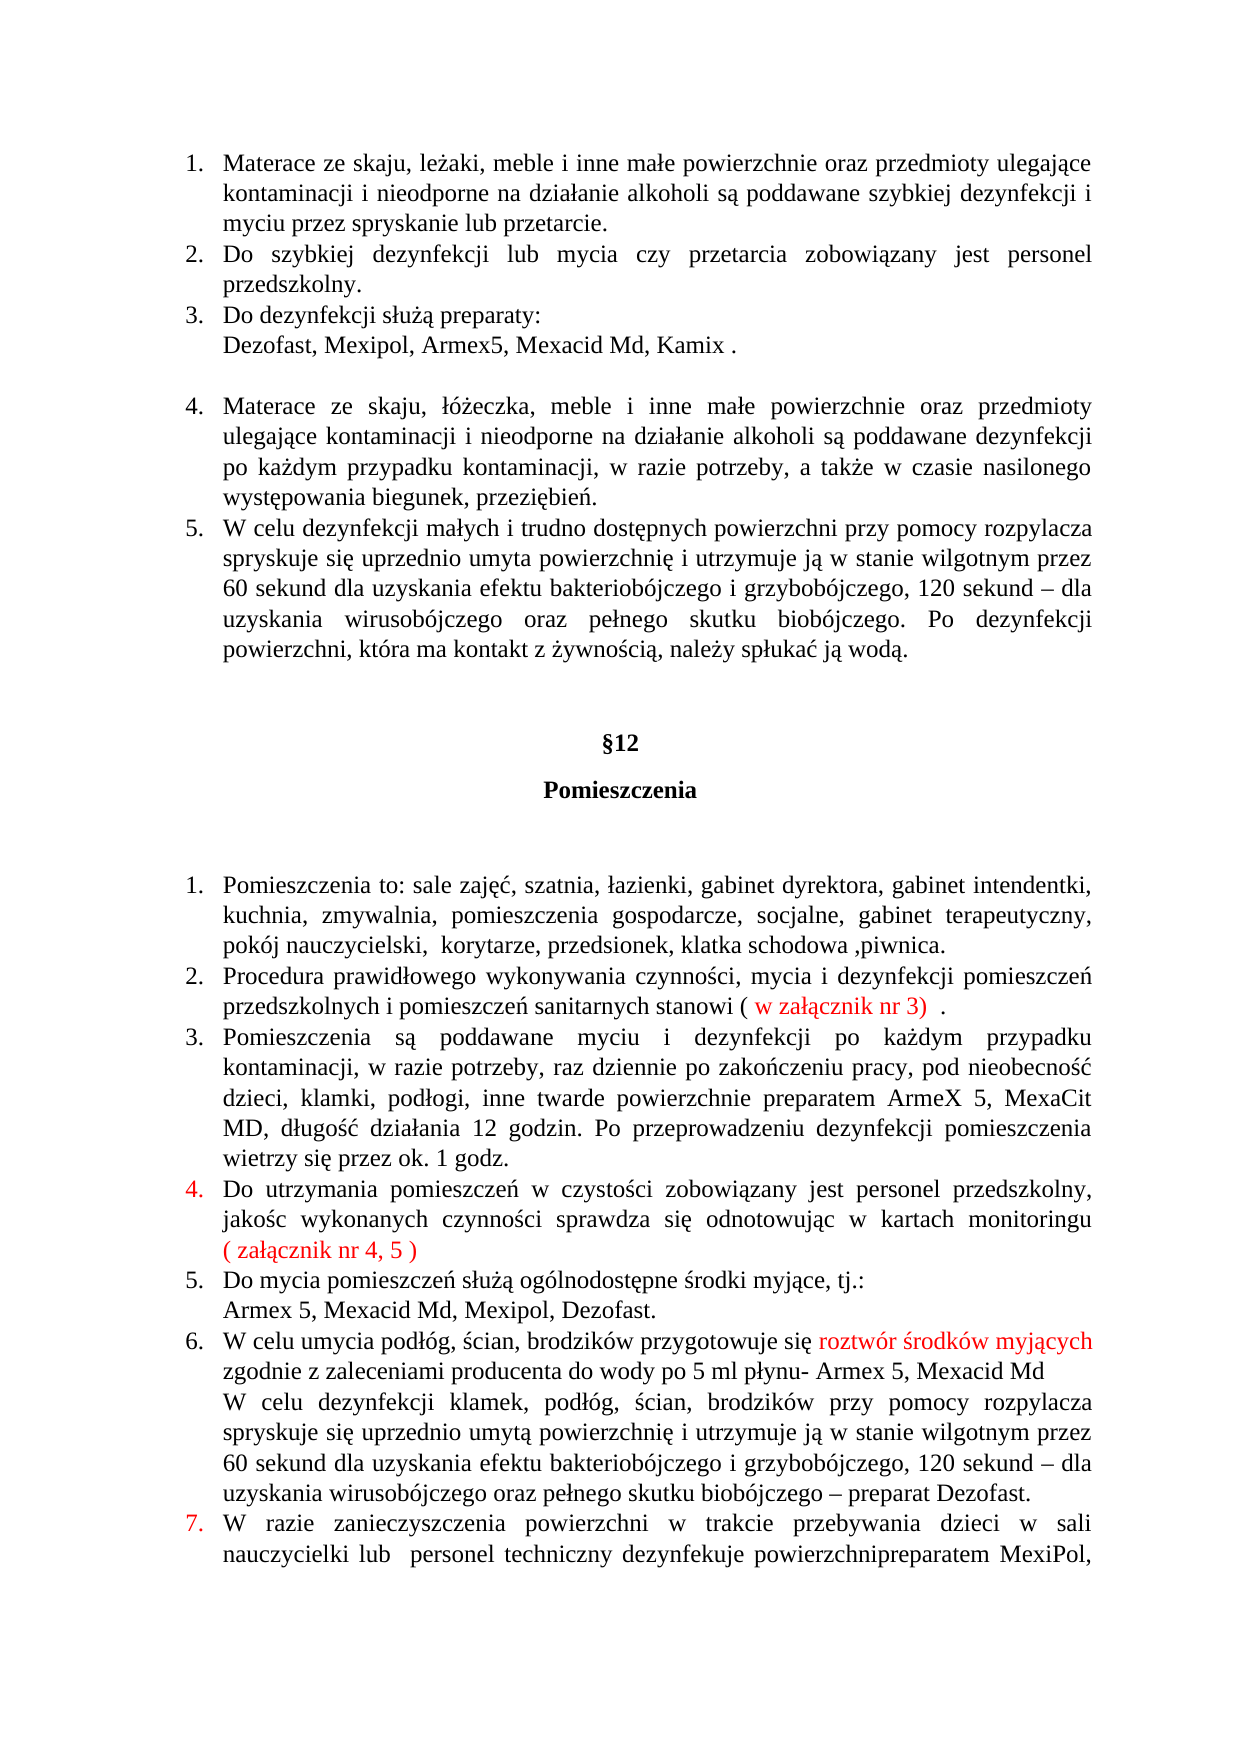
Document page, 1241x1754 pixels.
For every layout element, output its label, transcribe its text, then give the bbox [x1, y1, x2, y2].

list Armex 5, Mexacid Md, Mexipol, Dezofast. [223, 1296, 1093, 1324]
text Pomieszczenia [148, 776, 1093, 804]
list Do utrzymania pomieszczeń w czystości zobowiązany jest personel przedszkolny, jakośc wykonanych czynności sprawdza się odnotowując w kartach monitoringu ( załącznik nr 4, 5 ) [185, 1174, 1093, 1263]
list W celu dezynfekcji małych i trudno dostępnych powierzchni przy pomocy rozpylacza spryskuje się uprzednio umyta powierzchnię i utrzymuje ją w stanie wilgotnym przez 60 sekund dla uzyskania efektu bakteriobójczego i grzybobójczego, 120 sekund – dla uzyskania wirusobójczego oraz pełnego skutku biobójczego. Po dezynfekcji powierzchni, która ma kontakt z żywnością, należy spłukać ją wodą. [185, 513, 1093, 663]
list Dezofast, Mexipol, Armex5, Mexacid Md, Kamix . [223, 330, 1093, 359]
list Pomieszczenia są poddawane myciu i dezynfekcji po każdym przypadku kontaminacji, w razie potrzeby, raz dziennie po zakończeniu pracy, pod nieobecność dzieci, klamki, podłogi, inne twarde powierzchnie preparatem ArmeX 5, MexaCit MD, długość działania 12 godzin. Po przeprowadzeniu dezynfekcji pomieszczenia wietrzy się przez ok. 1 godz. [185, 1022, 1093, 1172]
list W celu dezynfekcji klamek, podłóg, ścian, brodzików przy pomocy rozpylacza spryskuje się uprzednio umytą powierzchnię i utrzymuje ją w stanie wilgotnym przez 60 sekund dla uzyskania efektu bakteriobójczego i grzybobójczego, 120 sekund – dla uzyskania wirusobójczego oraz pełnego skutku biobójczego – preparat Dezofast. [223, 1387, 1093, 1507]
list Procedura prawidłowego wykonywania czynności, mycia i dezynfekcji pomieszczeń przedszkolnych i pomieszczeń sanitarnych stanowi ( w załącznik nr 3) . [185, 961, 1093, 1020]
text §12 [148, 728, 1093, 757]
list Materace ze skaju, łóżeczka, meble i inne małe powierzchnie oraz przedmioty ulegające kontaminacji i nieodporne na działanie alkoholi są poddawane dezynfekcji po każdym przypadku kontaminacji, w razie potrzeby, a także w czasie nasilonego występowania biegunek, przeziębień. [185, 391, 1093, 511]
list Do mycia pomieszczeń służą ogólnodostępne środki myjące, tj.: [185, 1265, 1093, 1294]
list Materace ze skaju, leżaki, meble i inne małe powierzchnie oraz przedmioty ulegające kontaminacji i nieodporne na działanie alkoholi są poddawane szybkiej dezynfekcji i myciu przez spryskanie lub przetarcie. [185, 148, 1093, 237]
list Do szybkiej dezynfekcji lub mycia czy przetarcia zobowiązany jest personel przedszkolny. [185, 239, 1093, 298]
list Pomieszczenia to: sale zajęć, szatnia, łazienki, gabinet dyrektora, gabinet intendentki, kuchnia, zmywalnia, pomieszczenia gospodarcze, socjalne, gabinet terapeutyczny, pokój nauczycielski, korytarze, przedsionek, klatka schodowa ,piwnica. [185, 870, 1093, 959]
list Do dezynfekcji służą preparaty: [185, 300, 1093, 328]
list W celu umycia podłóg, ścian, brodzików przygotowuje się roztwór środków myjących zgodnie z zaleceniami producenta do wody po 5 ml płynu- Armex 5, Mexacid Md [185, 1326, 1093, 1385]
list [185, 1508, 1093, 1568]
